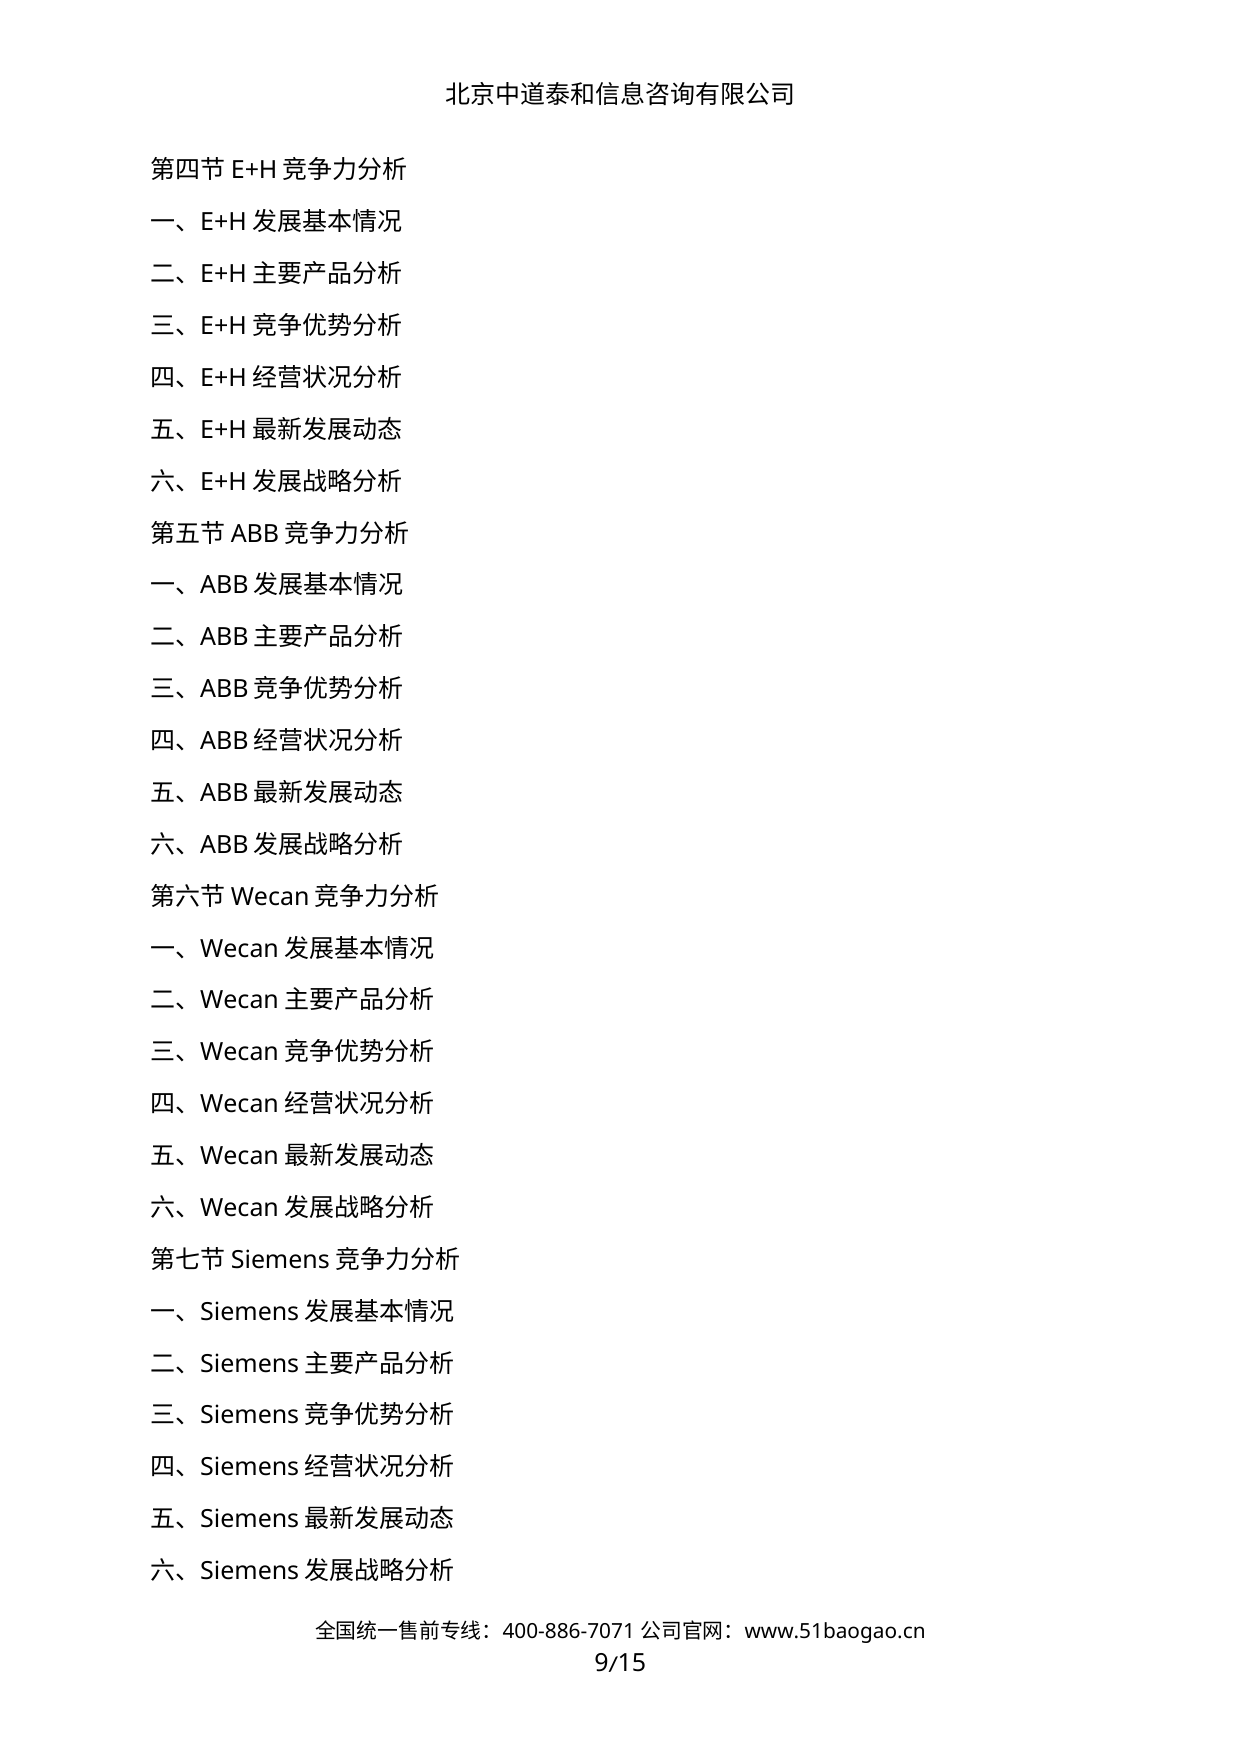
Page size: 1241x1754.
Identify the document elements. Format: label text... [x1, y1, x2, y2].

text 四、ABB经营状况分析 [150, 721, 1090, 757]
text 一、Wecan发展基本情况 [150, 928, 1090, 964]
text 五、Siemens最新发展动态 [150, 1499, 1090, 1535]
text 四、Siemens经营状况分析 [150, 1447, 1090, 1483]
text 六、Siemens发展战略分析 [150, 1551, 1090, 1587]
text 三、ABB竞争优势分析 [150, 669, 1090, 705]
text 三、Wecan竞争优势分析 [150, 1032, 1090, 1068]
text 二、E+H主要产品分析 [150, 254, 1090, 290]
text 第四节 E+H竞争力分析 [150, 150, 1090, 186]
text 第七节 Siemens竞争力分析 [150, 1239, 1090, 1276]
text 第五节 ABB竞争力分析 [150, 513, 1090, 549]
text 六、ABB发展战略分析 [150, 824, 1090, 861]
text 四、E+H经营状况分析 [150, 357, 1090, 394]
text 五、Wecan最新发展动态 [150, 1136, 1090, 1172]
text 六、E+H发展战略分析 [150, 461, 1090, 497]
text 六、Wecan发展战略分析 [150, 1187, 1090, 1224]
text 四、Wecan经营状况分析 [150, 1084, 1090, 1120]
text 一、E+H发展基本情况 [150, 202, 1090, 238]
text 五、ABB最新发展动态 [150, 772, 1090, 809]
text 五、E+H最新发展动态 [150, 409, 1090, 446]
text 二、ABB主要产品分析 [150, 617, 1090, 653]
text 一、ABB发展基本情况 [150, 565, 1090, 601]
text 二、Siemens主要产品分析 [150, 1343, 1090, 1379]
text 三、E+H竞争优势分析 [150, 306, 1090, 342]
text 一、Siemens发展基本情况 [150, 1291, 1090, 1327]
text 三、Siemens竞争优势分析 [150, 1395, 1090, 1431]
text 二、Wecan主要产品分析 [150, 980, 1090, 1016]
text 第六节 Wecan竞争力分析 [150, 876, 1090, 912]
